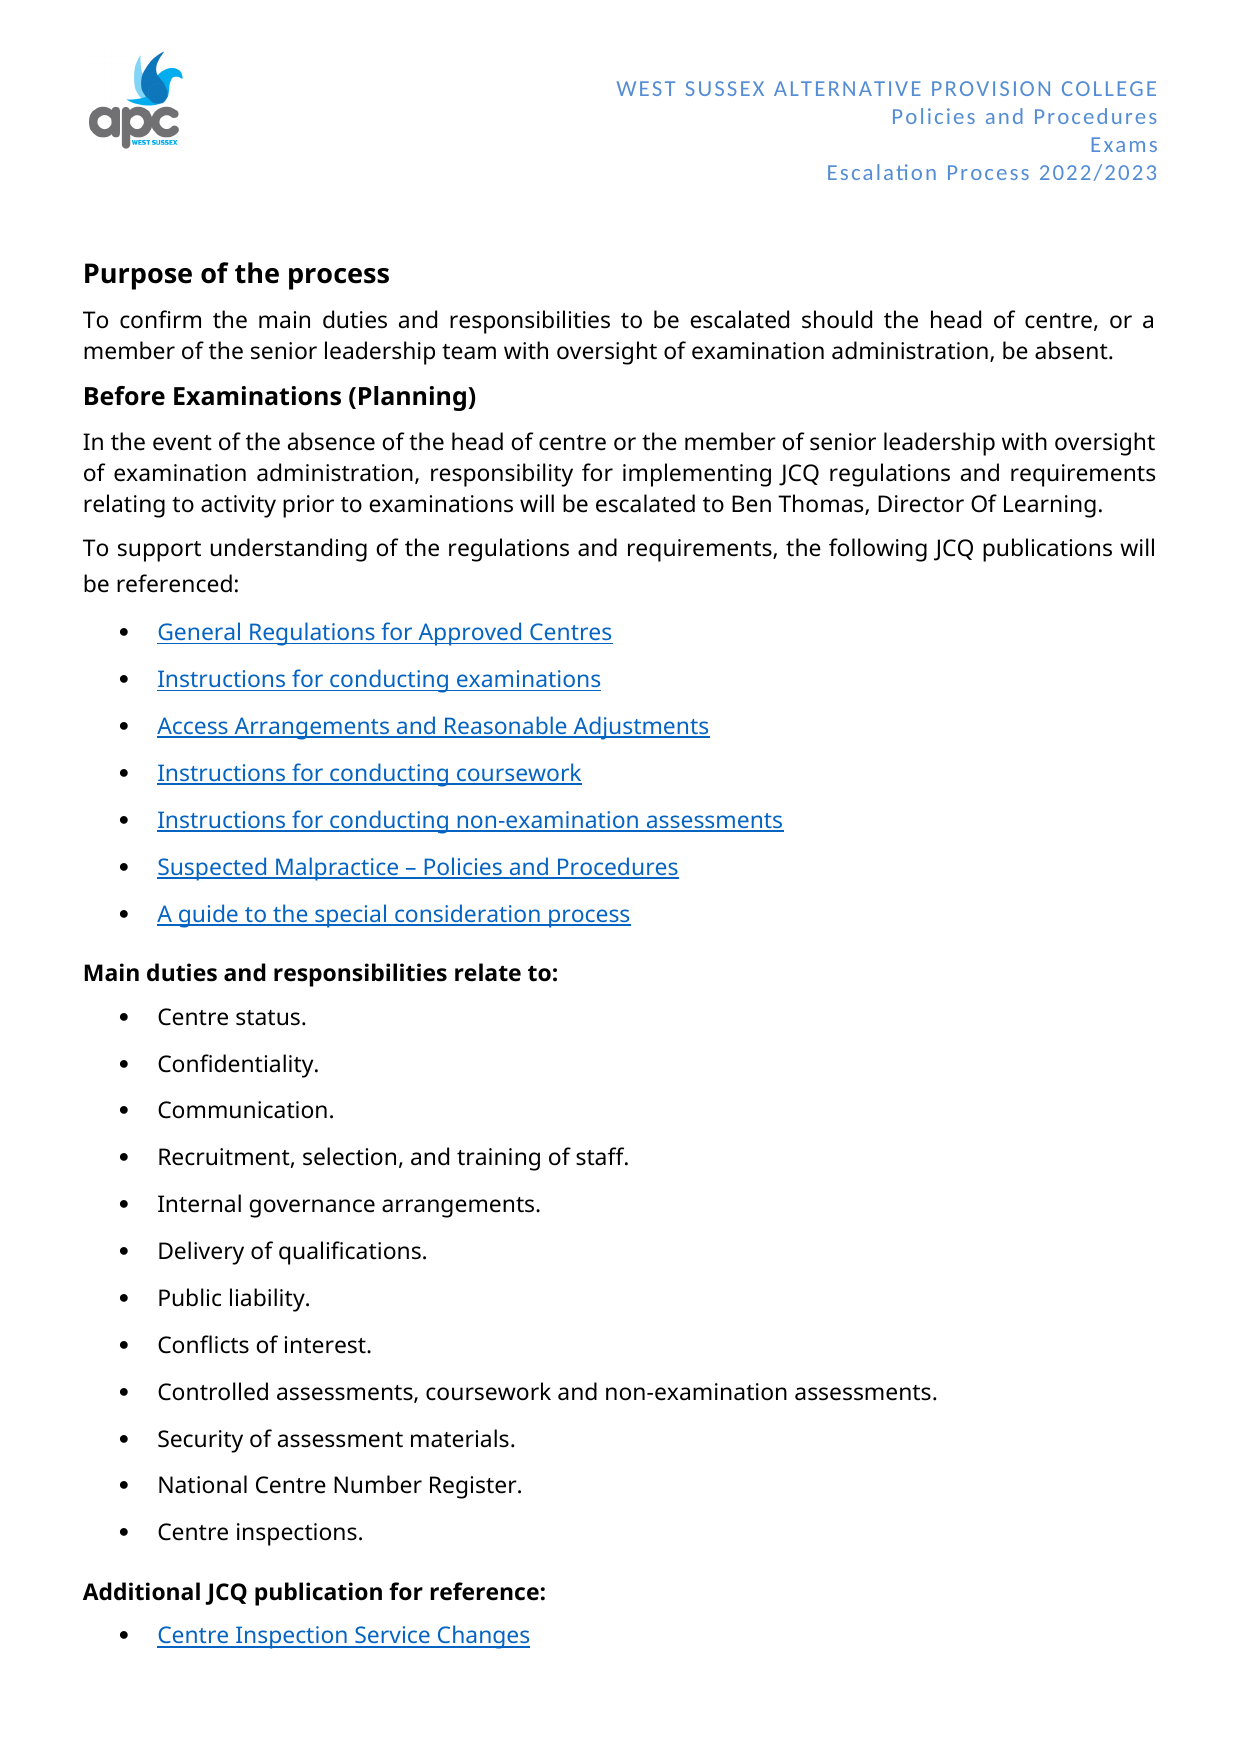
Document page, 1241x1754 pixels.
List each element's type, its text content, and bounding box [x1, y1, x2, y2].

text Centre inspections. [120, 1516, 1157, 1547]
text Recruitment, selection, and training of staff. [120, 1141, 1157, 1172]
text Communication. [120, 1094, 1157, 1126]
text Centre status. [120, 1001, 1157, 1032]
subtitle Purpose of the process [83, 255, 1157, 292]
subtitle Main duties and responsibilities relate to: [83, 957, 1157, 988]
text Access Arrangements and Reasonable Adjustments [120, 710, 1157, 741]
text Centre Inspection Service Changes [120, 1619, 1157, 1651]
text A guide to the special consideration process [120, 897, 1157, 929]
text Delivery of qualifications. [120, 1235, 1157, 1266]
text In the event of the absence of the head of centre or the member of senior leadership with oversight of examination administration, responsibility for implementing JCQ regulations and requirements relating to activity prior to examinations will be escalated to Ben Thomas, Director Of Learning. [83, 426, 1157, 519]
text Controlled assessments, coursework and non-examination assessments. [120, 1376, 1157, 1407]
text Internal governance arrangements. [120, 1188, 1157, 1219]
text Conflicts of interest. [120, 1329, 1157, 1360]
subtitle Additional JCQ publication for reference: [83, 1576, 1157, 1607]
text Confidentiality. [120, 1047, 1157, 1079]
text Instructions for conducting coursework [120, 757, 1157, 788]
picture [82, 50, 187, 151]
text National Centre Number Register. [120, 1469, 1157, 1501]
text Security of assessment materials. [120, 1422, 1157, 1454]
text Suspected Malpractice – Policies and Procedures [120, 851, 1157, 882]
text General Regulations for Approved Centres [120, 616, 1157, 647]
subtitle Before Examinations (Planning) [83, 379, 1157, 413]
text To support understanding of the regulations and requirements, the following JCQ publications will be referenced: [83, 532, 1157, 599]
text Instructions for conducting examinations [120, 663, 1157, 694]
text Public liability. [120, 1282, 1157, 1313]
text To confirm the main duties and responsibilities to be escalated should the head of centre, or a member of the senior leadership team with oversight of examination administration, be absent. [83, 304, 1157, 367]
text Instructions for conducting non-examination assessments [120, 804, 1157, 835]
